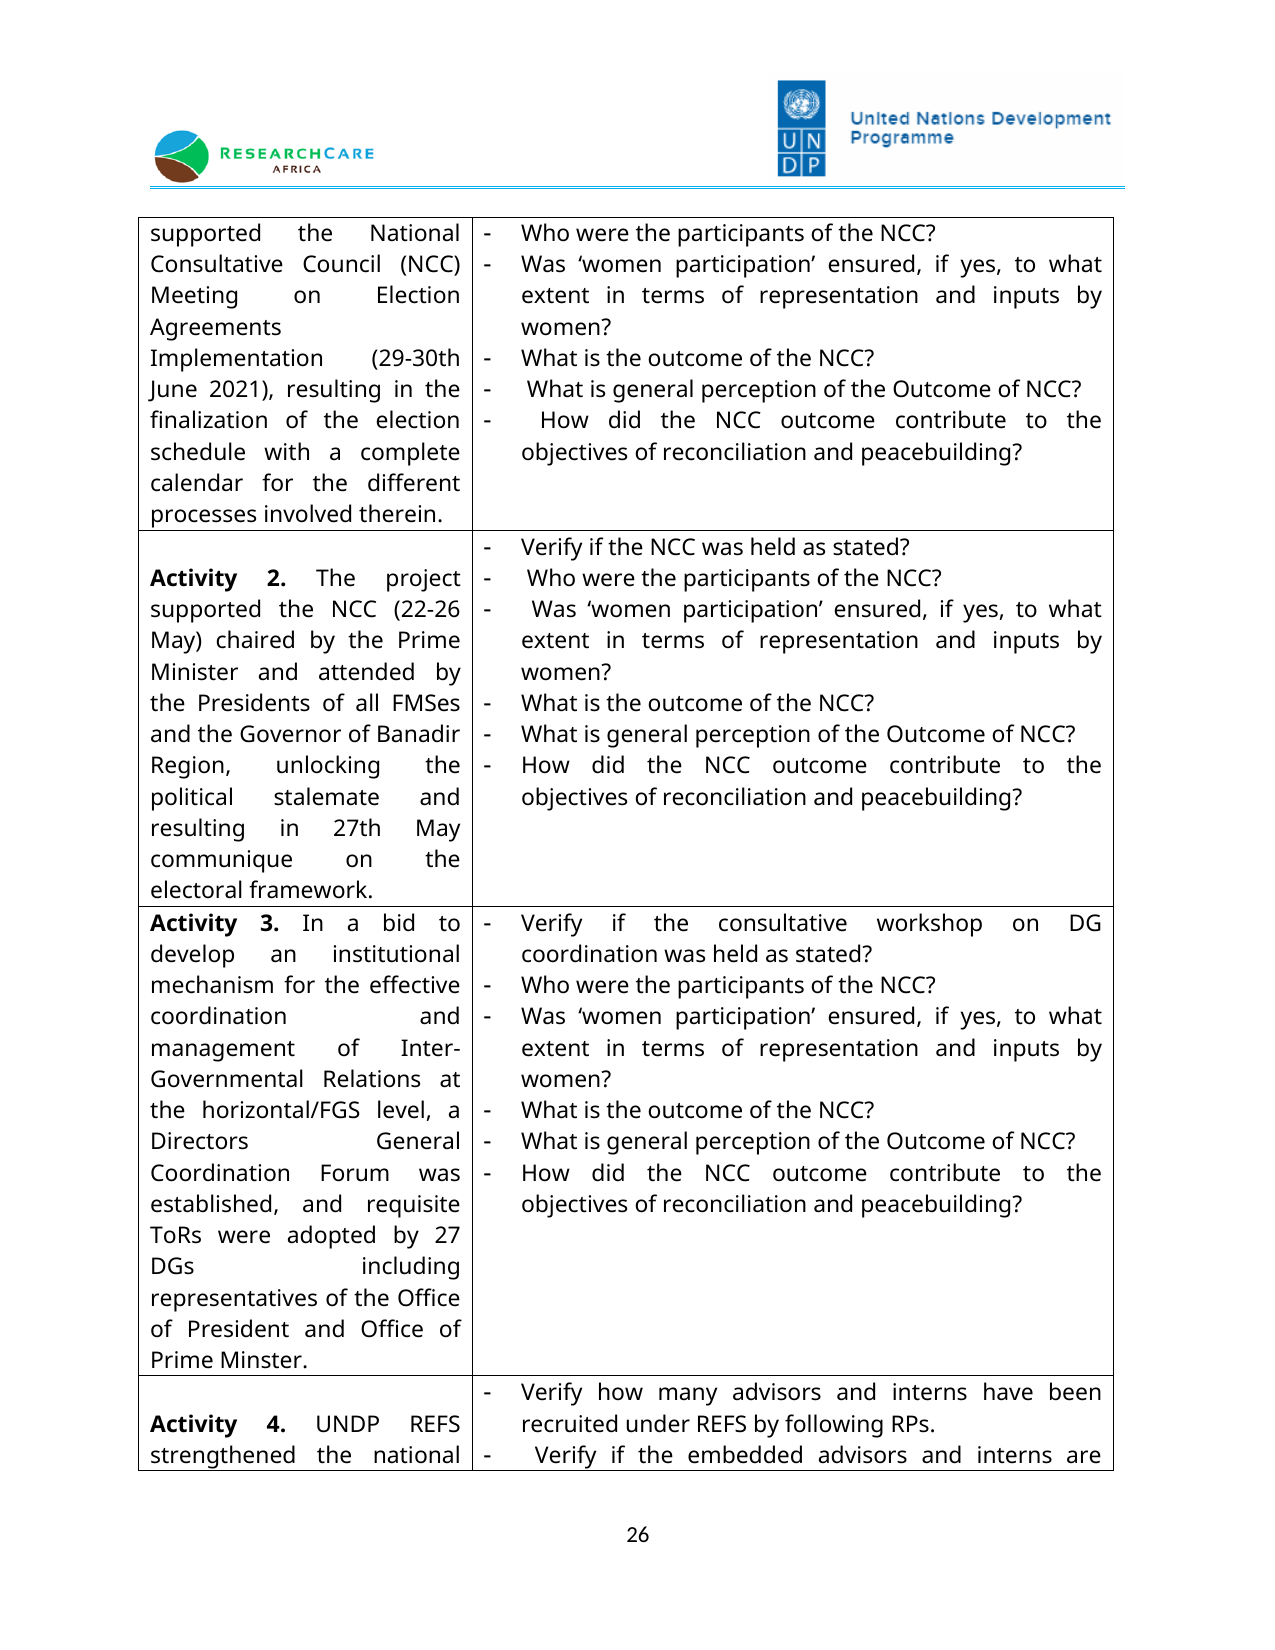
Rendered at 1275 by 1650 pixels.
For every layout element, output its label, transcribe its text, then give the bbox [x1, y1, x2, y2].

table_cell Verify if the consultative workshop on DG coordination was held as stated? Who were the participants of the NCC? Was ‘women participation’ ensured, if yes, to what extent in terms of representation and inputs by women? What is the outcome of the NCC? What is general perception of the Outcome of NCC? How did the NCC outcome contribute to the objectives of reconciliation and peacebuilding? [473, 907, 1113, 1375]
picture [150, 128, 375, 184]
picture [768, 73, 1125, 184]
table_cell Activity 2. The project supported the NCC (22-26 May) chaired by the Prime Minister and attended by the Presidents of all FMSes and the Governor of Banadir Region, unlocking the political stalemate and resulting in 27th May communique on the electoral framework. [139, 531, 472, 906]
table_cell Activity 3. In a bid to develop an institutional mechanism for the effective coordination and management of Inter-Governmental Relations at the horizontal/FGS level, a Directors General Coordination Forum was established, and requisite ToRs were adopted by 27 DGs including representatives of the Office of President and Office of Prime Minster. [139, 907, 472, 1375]
